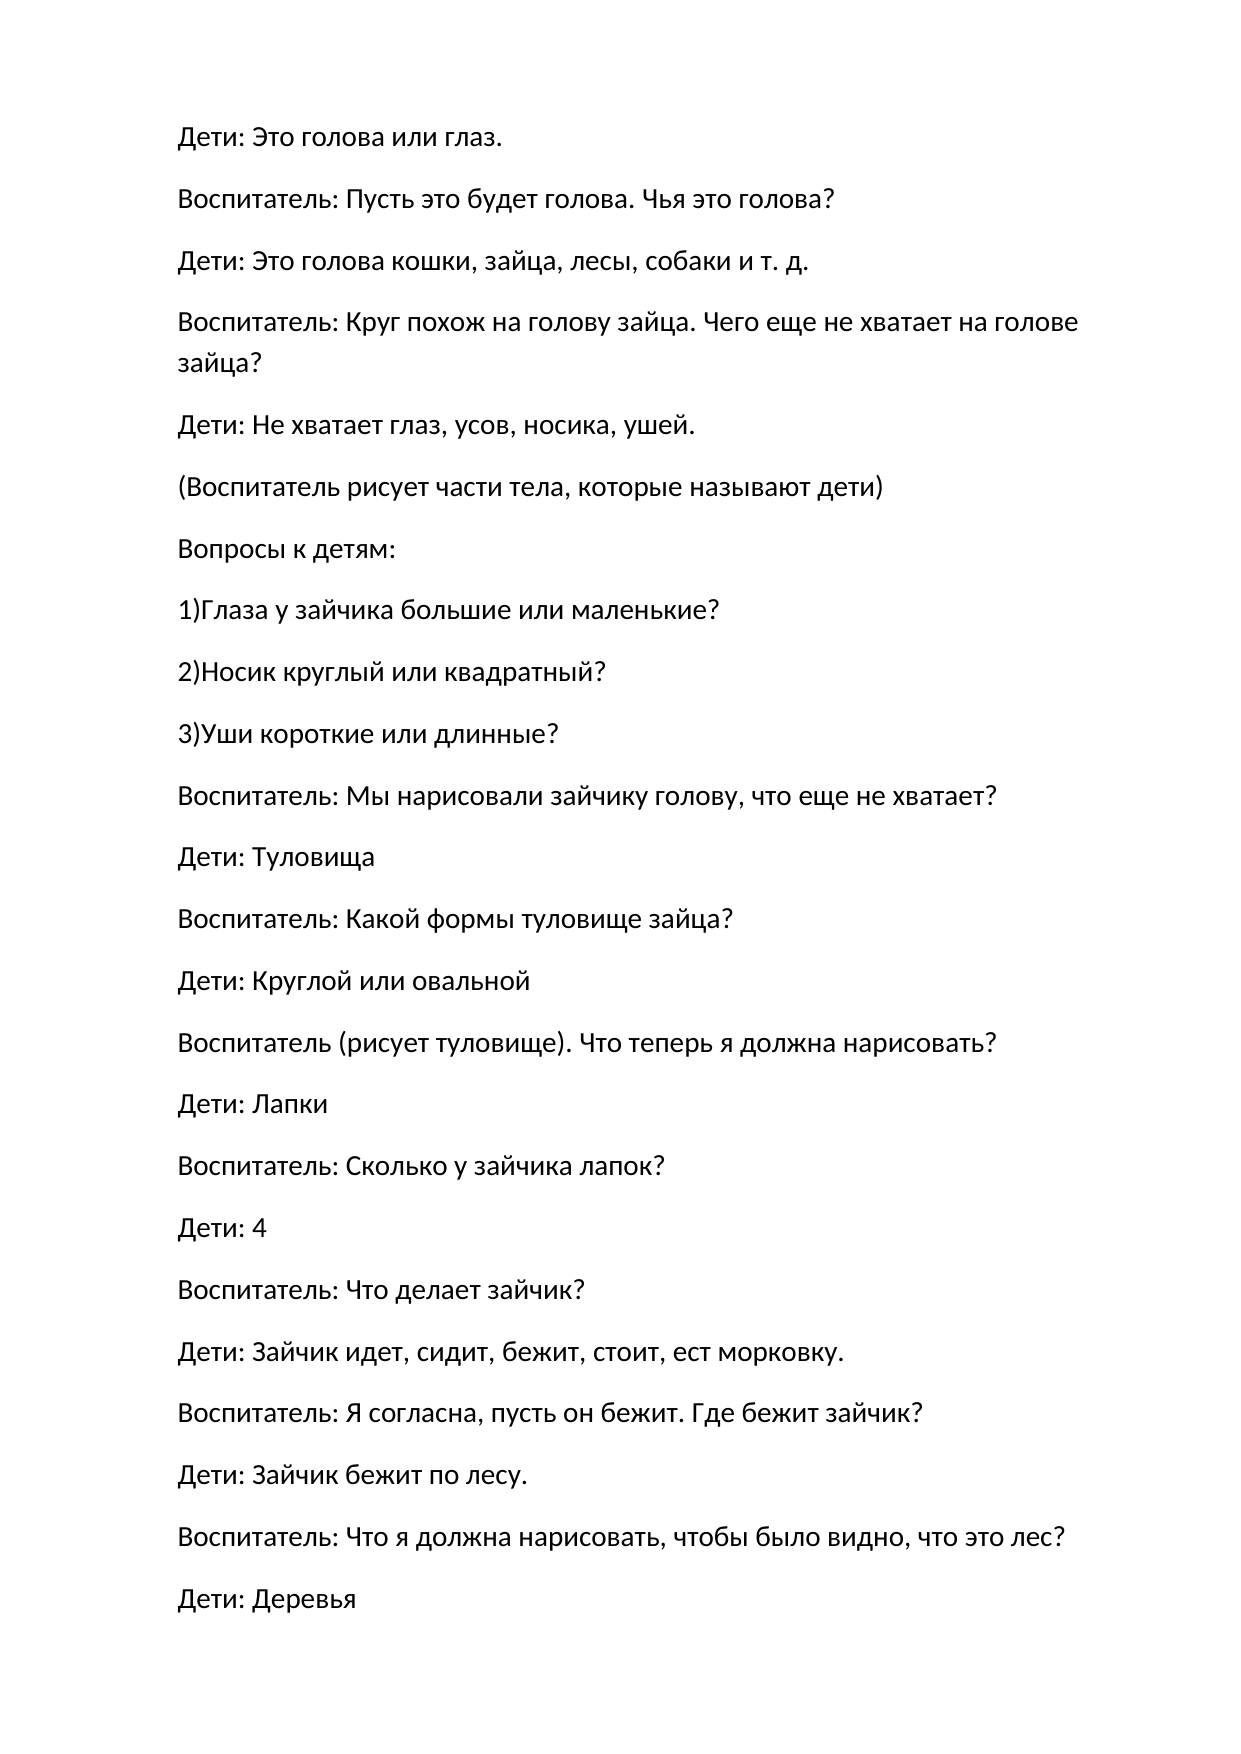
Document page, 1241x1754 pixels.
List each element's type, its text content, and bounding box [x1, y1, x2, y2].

text 3)Уши короткие или длинные? [177, 715, 1152, 751]
text Вопросы к детям: [177, 530, 1152, 565]
text Дети: Круглой или овальной [177, 962, 1152, 998]
text Воспитатель: Сколько у зайчика лапок? [177, 1147, 1152, 1183]
text Воспитатель: Круг похож на голову зайца. Чего еще не хватает на голове зайца? [177, 303, 1152, 380]
text Дети: Зайчик идет, сидит, бежит, стоит, ест морковку. [177, 1333, 1152, 1368]
text Воспитатель: Какой формы туловище зайца? [177, 900, 1152, 936]
text Воспитатель: Мы нарисовали зайчику голову, что еще не хватает? [177, 777, 1152, 812]
text (Воспитатель рисует части тела, которые называют дети) [177, 468, 1152, 503]
text 1)Глаза у зайчика большие или маленькие? [177, 591, 1152, 627]
text Дети: Деревья [177, 1580, 1152, 1615]
text Дети: Это голова или глаз. [177, 118, 1152, 154]
text Воспитатель: Что я должна нарисовать, чтобы было видно, что это лес? [177, 1518, 1152, 1554]
text 2)Носик круглый или квадратный? [177, 653, 1152, 689]
text Воспитатель: Я согласна, пусть он бежит. Где бежит зайчик? [177, 1394, 1152, 1430]
text Воспитатель (рисует туловище). Что теперь я должна нарисовать? [177, 1024, 1152, 1059]
text Дети: Лапки [177, 1086, 1152, 1121]
text Дети: Зайчик бежит по лесу. [177, 1456, 1152, 1492]
text Дети: 4 [177, 1209, 1152, 1245]
text Дети: Туловища [177, 838, 1152, 874]
text Дети: Не хватает глаз, усов, носика, ушей. [177, 406, 1152, 442]
text Воспитатель: Что делает зайчик? [177, 1271, 1152, 1307]
text Воспитатель: Пусть это будет голова. Чья это голова? [177, 180, 1152, 216]
text Дети: Это голова кошки, зайца, лесы, собаки и т. д. [177, 242, 1152, 277]
